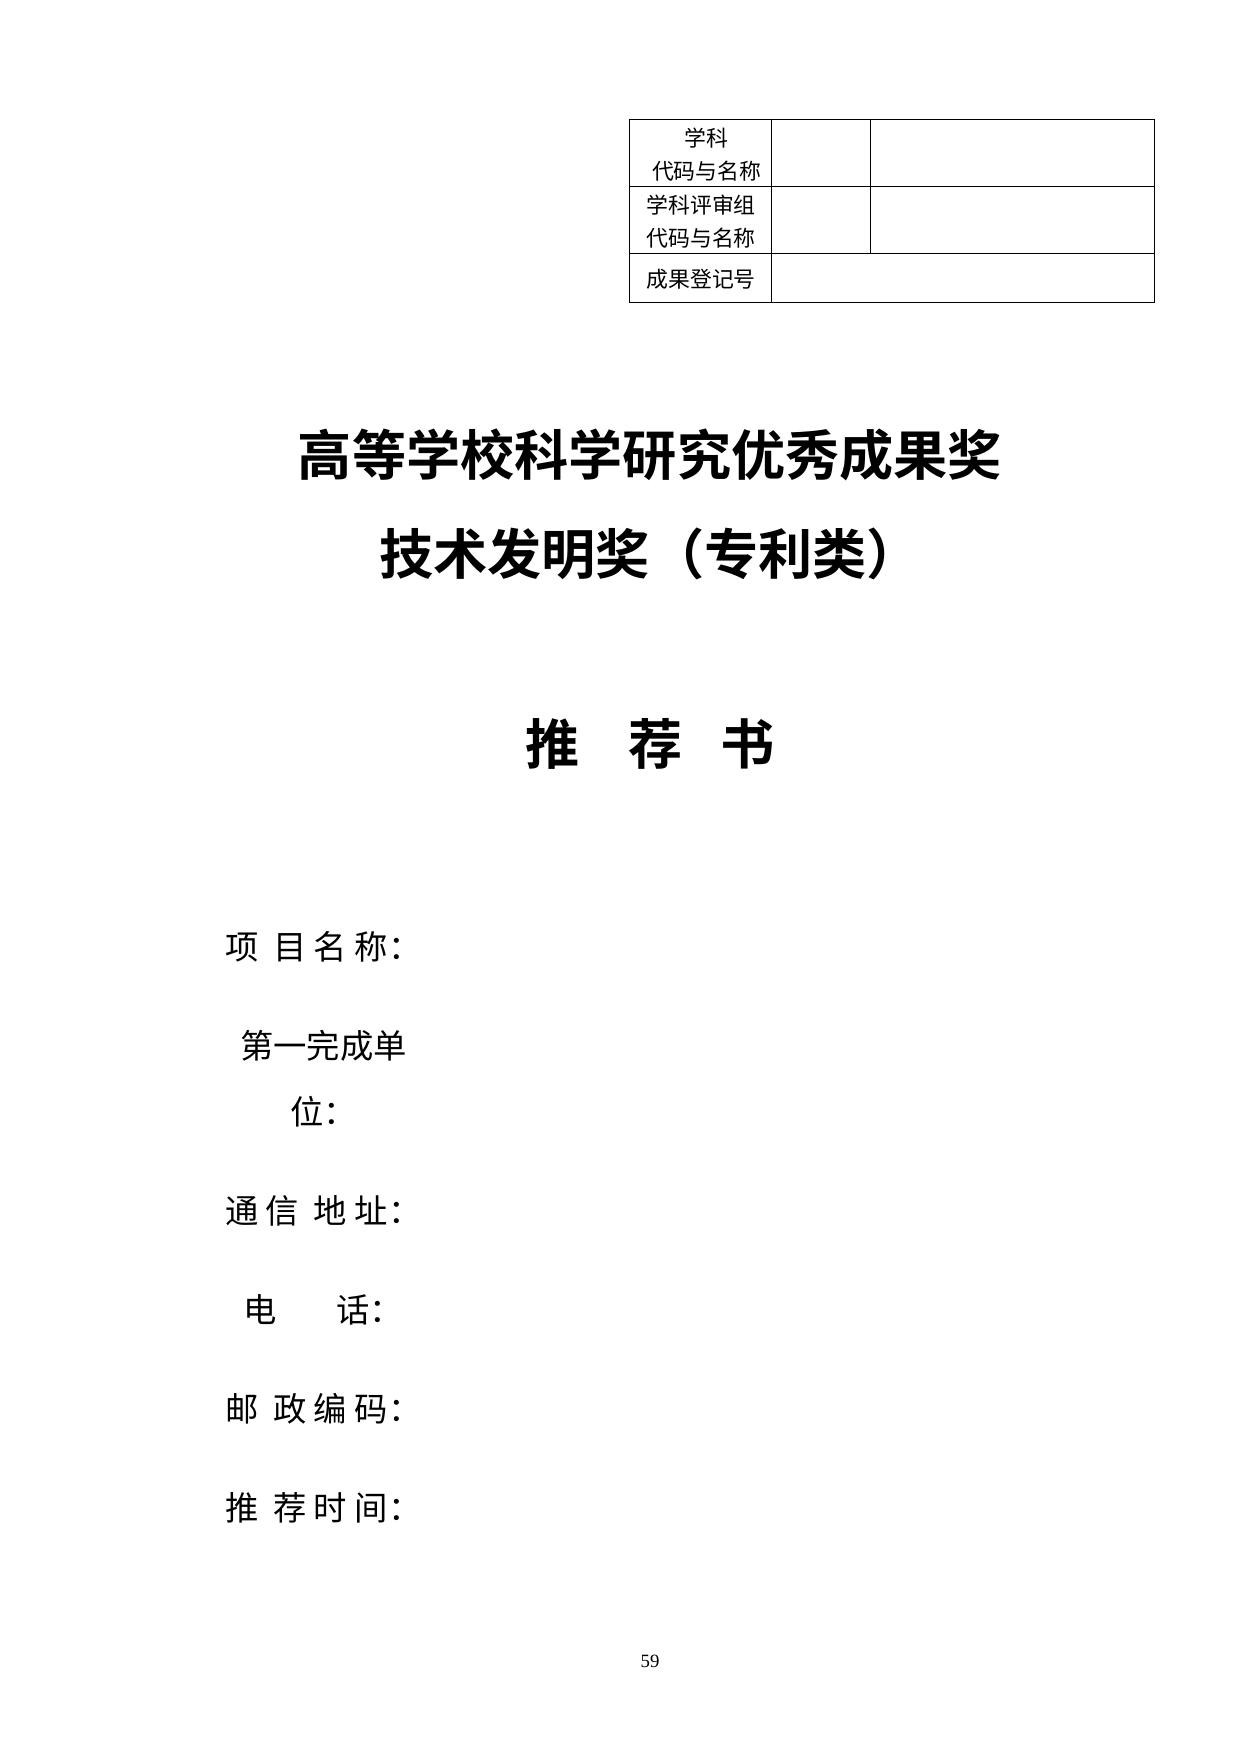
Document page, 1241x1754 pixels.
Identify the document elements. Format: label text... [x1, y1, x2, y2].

text 高等学校科学研究优秀成果奖 [148, 402, 1152, 501]
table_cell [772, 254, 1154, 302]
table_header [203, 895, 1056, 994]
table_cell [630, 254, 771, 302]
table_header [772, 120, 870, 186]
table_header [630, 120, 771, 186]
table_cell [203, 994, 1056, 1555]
title 推 荐 书 [148, 691, 1152, 790]
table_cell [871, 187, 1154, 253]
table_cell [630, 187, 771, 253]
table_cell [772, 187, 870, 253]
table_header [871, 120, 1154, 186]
text 技术发明奖（专利类） [148, 501, 1152, 600]
